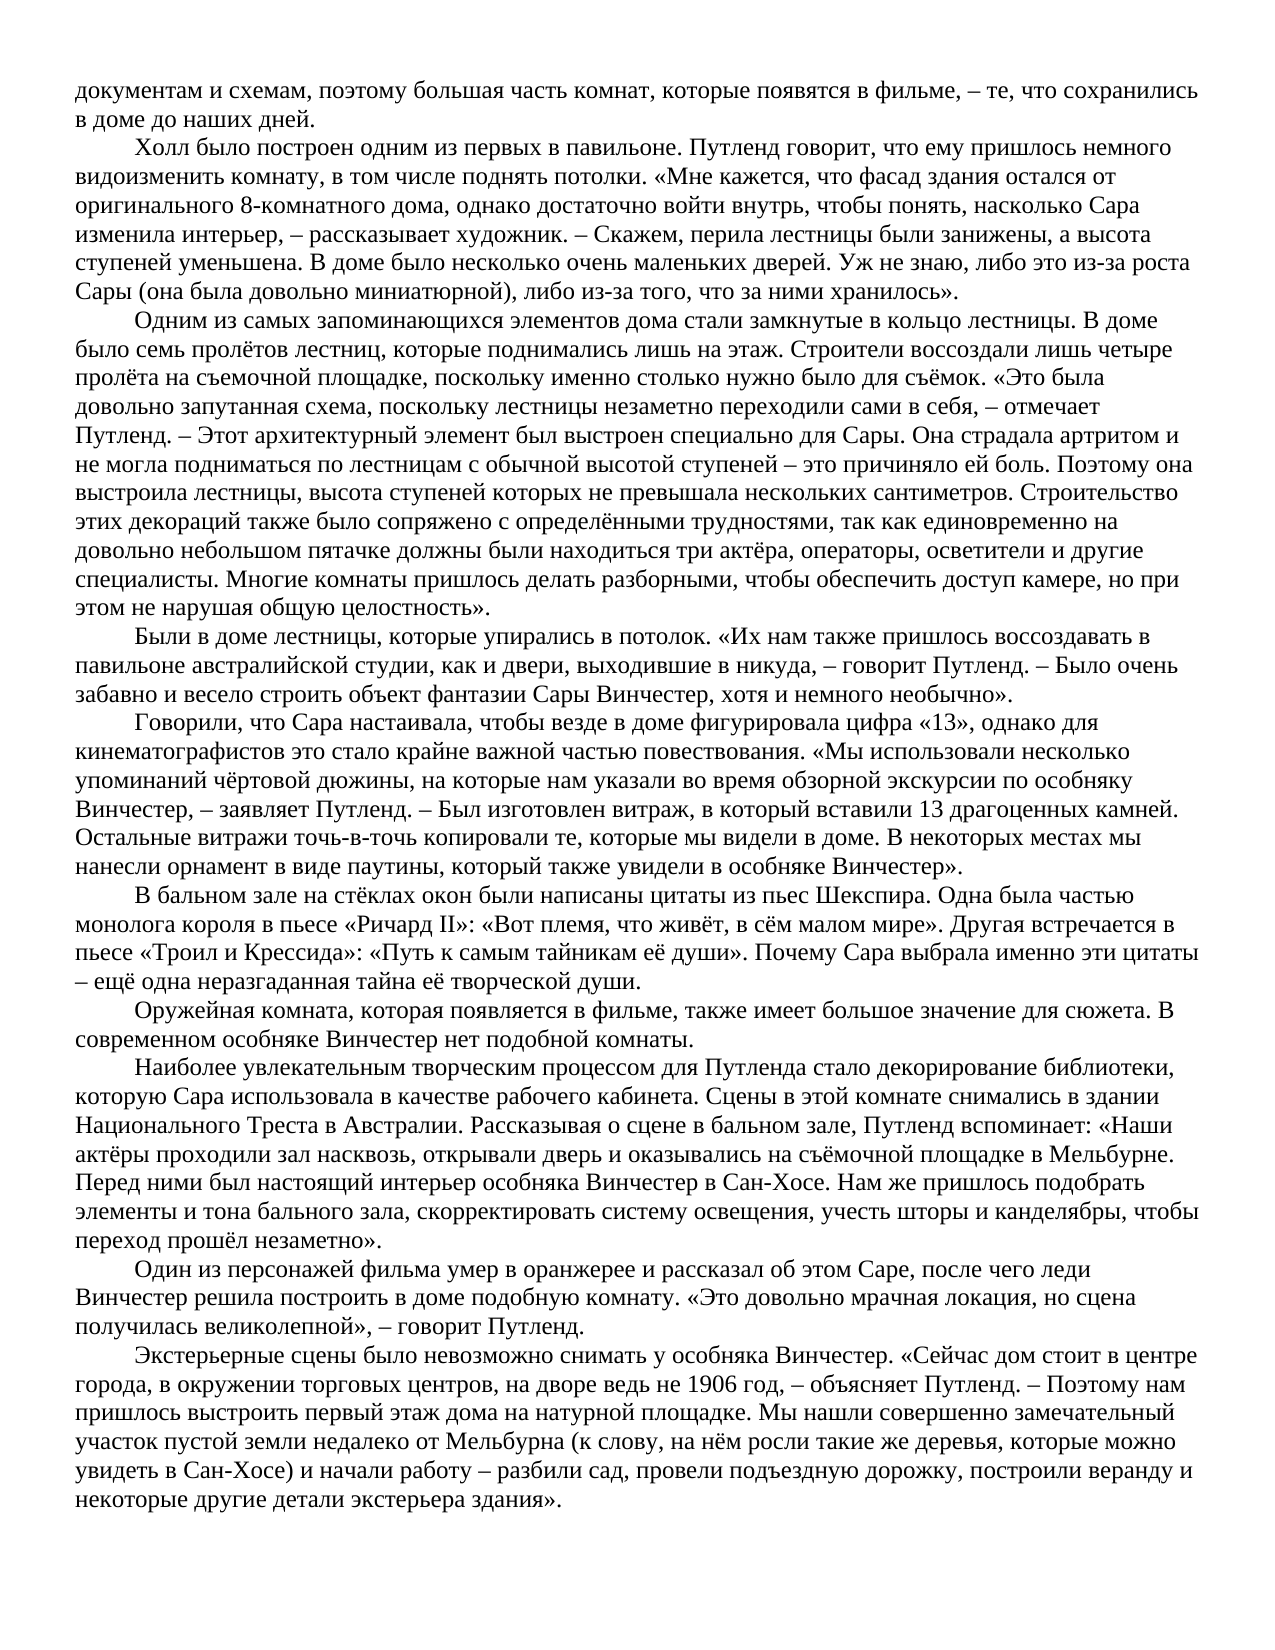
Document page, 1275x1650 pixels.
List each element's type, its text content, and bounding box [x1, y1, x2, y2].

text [75, 75, 1200, 132]
text В бальном зале на стёклах окон были написаны цитаты из пьес Шекспира. Одна была частью монолога короля в пьесе «Ричард II»: «Вот племя, что живёт, в сём малом мире». Другая встречается в пьесе «Троил и Крессида»: «Путь к самым тайникам её души». Почему Сара выбрала именно эти цитаты – ещё одна неразгаданная тайна её творческой души. [75, 880, 1200, 995]
text Холл было построен одним из первых в павильоне. Путленд говорит, что ему пришлось немного видоизменить комнату, в том числе поднять потолки. «Мне кажется, что фасад здания остался от оригинального 8-комнатного дома, однако достаточно войти внутрь, чтобы понять, насколько Сара изменила интерьер, – рассказывает художник. – Скажем, перила лестницы были занижены, а высота ступеней уменьшена. В доме было несколько очень маленьких дверей. Уж не знаю, либо это из-за роста Сары (она была довольно миниатюрной), либо из-за того, что за ними хранилось». [75, 132, 1200, 305]
text Один из персонажей фильма умер в оранжерее и рассказал об этом Саре, после чего леди Винчестер решила построить в доме подобную комнату. «Это довольно мрачная локация, но сцена получилась великолепной», – говорит Путленд. [75, 1254, 1200, 1340]
text Говорили, что Сара настаивала, чтобы везде в доме фигурировала цифра «13», однако для кинематографистов это стало крайне важной частью повествования. «Мы использовали несколько упоминаний чёртовой дюжины, на которые нам указали во время обзорной экскурсии по особняку Винчестер, – заявляет Путленд. – Был изготовлен витраж, в который вставили 13 драгоценных камней. Остальные витражи точь-в-точь копировали те, которые мы видели в доме. В некоторых местах мы нанесли орнамент в виде паутины, который также увидели в особняке Винчестер». [75, 707, 1200, 880]
text Наиболее увлекательным творческим процессом для Путленда стало декорирование библиотеки, которую Сара использовала в качестве рабочего кабинета. Сцены в этой комнате снимались в здании Национального Треста в Австралии. Рассказывая о сцене в бальном зале, Путленд вспоминает: «Наши актёры проходили зал насквозь, открывали дверь и оказывались на съёмочной площадке в Мельбурне. Перед ними был настоящий интерьер особняка Винчестер в Сан-Хосе. Нам же пришлось подобрать элементы и тона бального зала, скорректировать систему освещения, учесть шторы и канделябры, чтобы переход прошёл незаметно». [75, 1052, 1200, 1254]
text Одним из самых запоминающихся элементов дома стали замкнутые в кольцо лестницы. В доме было семь пролётов лестниц, которые поднимались лишь на этаж. Строители воссоздали лишь четыре пролёта на съемочной площадке, поскольку именно столько нужно было для съёмок. «Это была довольно запутанная схема, поскольку лестницы незаметно переходили сами в себя, – отмечает Путленд. – Этот архитектурный элемент был выстроен специально для Сары. Она страдала артритом и не могла подниматься по лестницам с обычной высотой ступеней – это причиняло ей боль. Поэтому она выстроила лестницы, высота ступеней которых не превышала нескольких сантиметров. Строительство этих декораций также было сопряжено с определёнными трудностями, так как единовременно на довольно небольшом пятачке должны были находиться три актёра, операторы, осветители и другие специалисты. Многие комнаты пришлось делать разборными, чтобы обеспечить доступ камере, но при этом не нарушая общую целостность». [75, 305, 1200, 621]
text Были в доме лестницы, которые упирались в потолок. «Их нам также пришлось воссоздавать в павильоне австралийской студии, как и двери, выходившие в никуда, – говорит Путленд. – Было очень забавно и весело строить объект фантазии Сары Винчестер, хотя и немного необычно». [75, 621, 1200, 707]
text Экстерьерные сцены было невозможно снимать у особняка Винчестер. «Сейчас дом стоит в центре города, в окружении торговых центров, на дворе ведь не 1906 год, – объясняет Путленд. – Поэтому нам пришлось выстроить первый этаж дома на натурной площадке. Мы нашли совершенно замечательный участок пустой земли недалеко от Мельбурна (к слову, на нём росли такие же деревья, которые можно увидеть в Сан-Хосе) и начали работу – разбили сад, провели подъездную дорожку, построили веранду и некоторые другие детали экстерьера здания». [75, 1340, 1200, 1512]
text Оружейная комната, которая появляется в фильме, также имеет большое значение для сюжета. В современном особняке Винчестер нет подобной комнаты. [75, 995, 1200, 1052]
